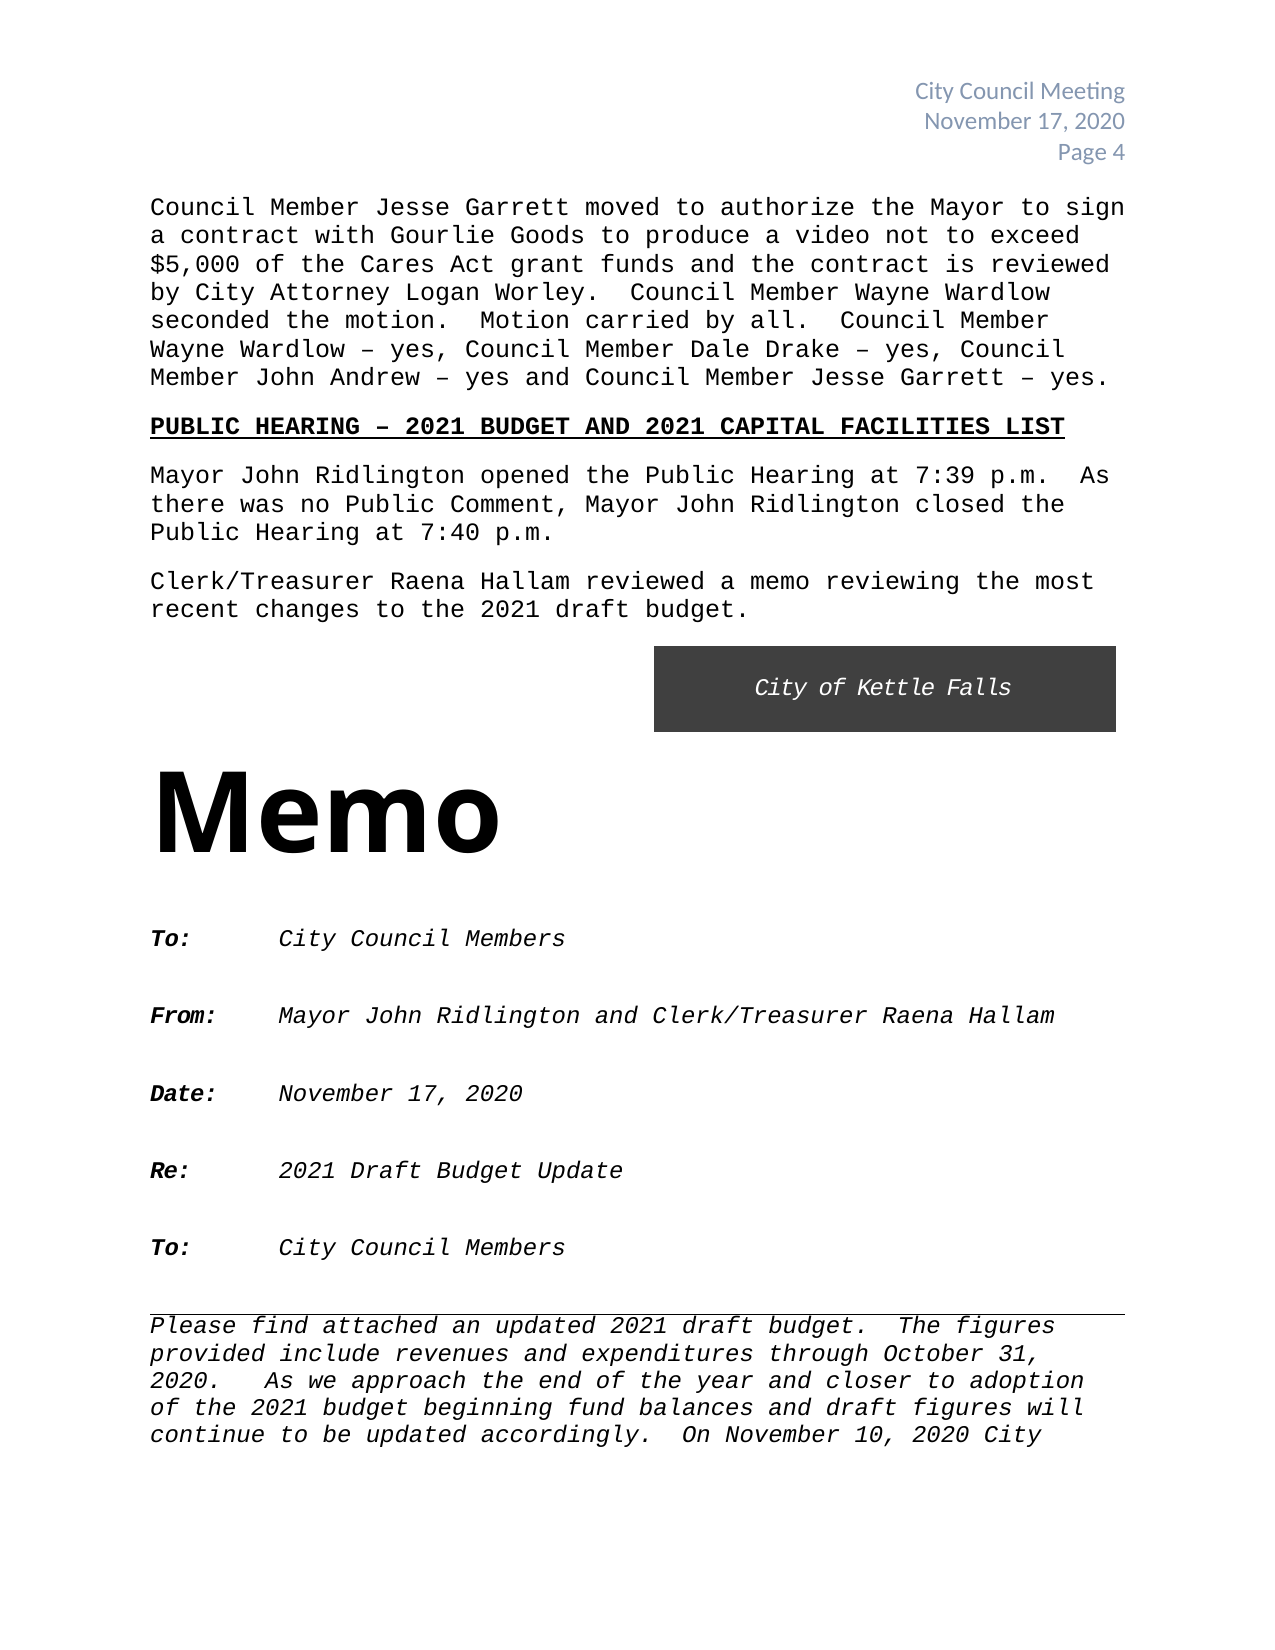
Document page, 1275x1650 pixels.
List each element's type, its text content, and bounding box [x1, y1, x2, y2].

table_cell Date: [150, 1052, 278, 1129]
text Clerk/Treasurer Raena Hallam reviewed a memo reviewing the most recent changes to the 2021 draft budget. [150, 569, 1125, 625]
table_cell To: [150, 1206, 278, 1313]
text Mayor John Ridlington opened the Public Hearing at 7:39 p.m. As there was no Public Comment, Mayor John Ridlington closed the Public Hearing at 7:40 p.m. [150, 463, 1125, 548]
table_cell 2021 Draft Budget Update [278, 1129, 1125, 1206]
table_cell Mayor John Ridlington and Clerk/Treasurer Raena Hallam [278, 975, 1125, 1052]
table_header City Council Members [278, 898, 1125, 975]
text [150, 1315, 1125, 1450]
text PUBLIC HEARING – 2021 BUDGET AND 2021 CAPITAL FACILITIES LIST [150, 414, 1125, 442]
table_header To: [150, 898, 278, 975]
table_cell City Council Members [278, 1206, 1125, 1313]
text Council Member Jesse Garrett moved to authorize the Mayor to sign a contract with Gourlie Goods to produce a video not to exceed $5,000 of the Cares Act grant funds and the contract is reviewed by City Attorney Logan Worley. Council Member Wayne Wardlow seconded the motion. Motion carried by all. Council Member Wayne Wardlow – yes, Council Member Dale Drake – yes, Council Member John Andrew – yes and Council Member Jesse Garrett – yes. [150, 194, 1125, 393]
table_cell November 17, 2020 [278, 1052, 1125, 1129]
text City of Kettle Falls [667, 659, 1103, 719]
table_cell Re: [150, 1129, 278, 1206]
table_cell From: [150, 975, 278, 1052]
